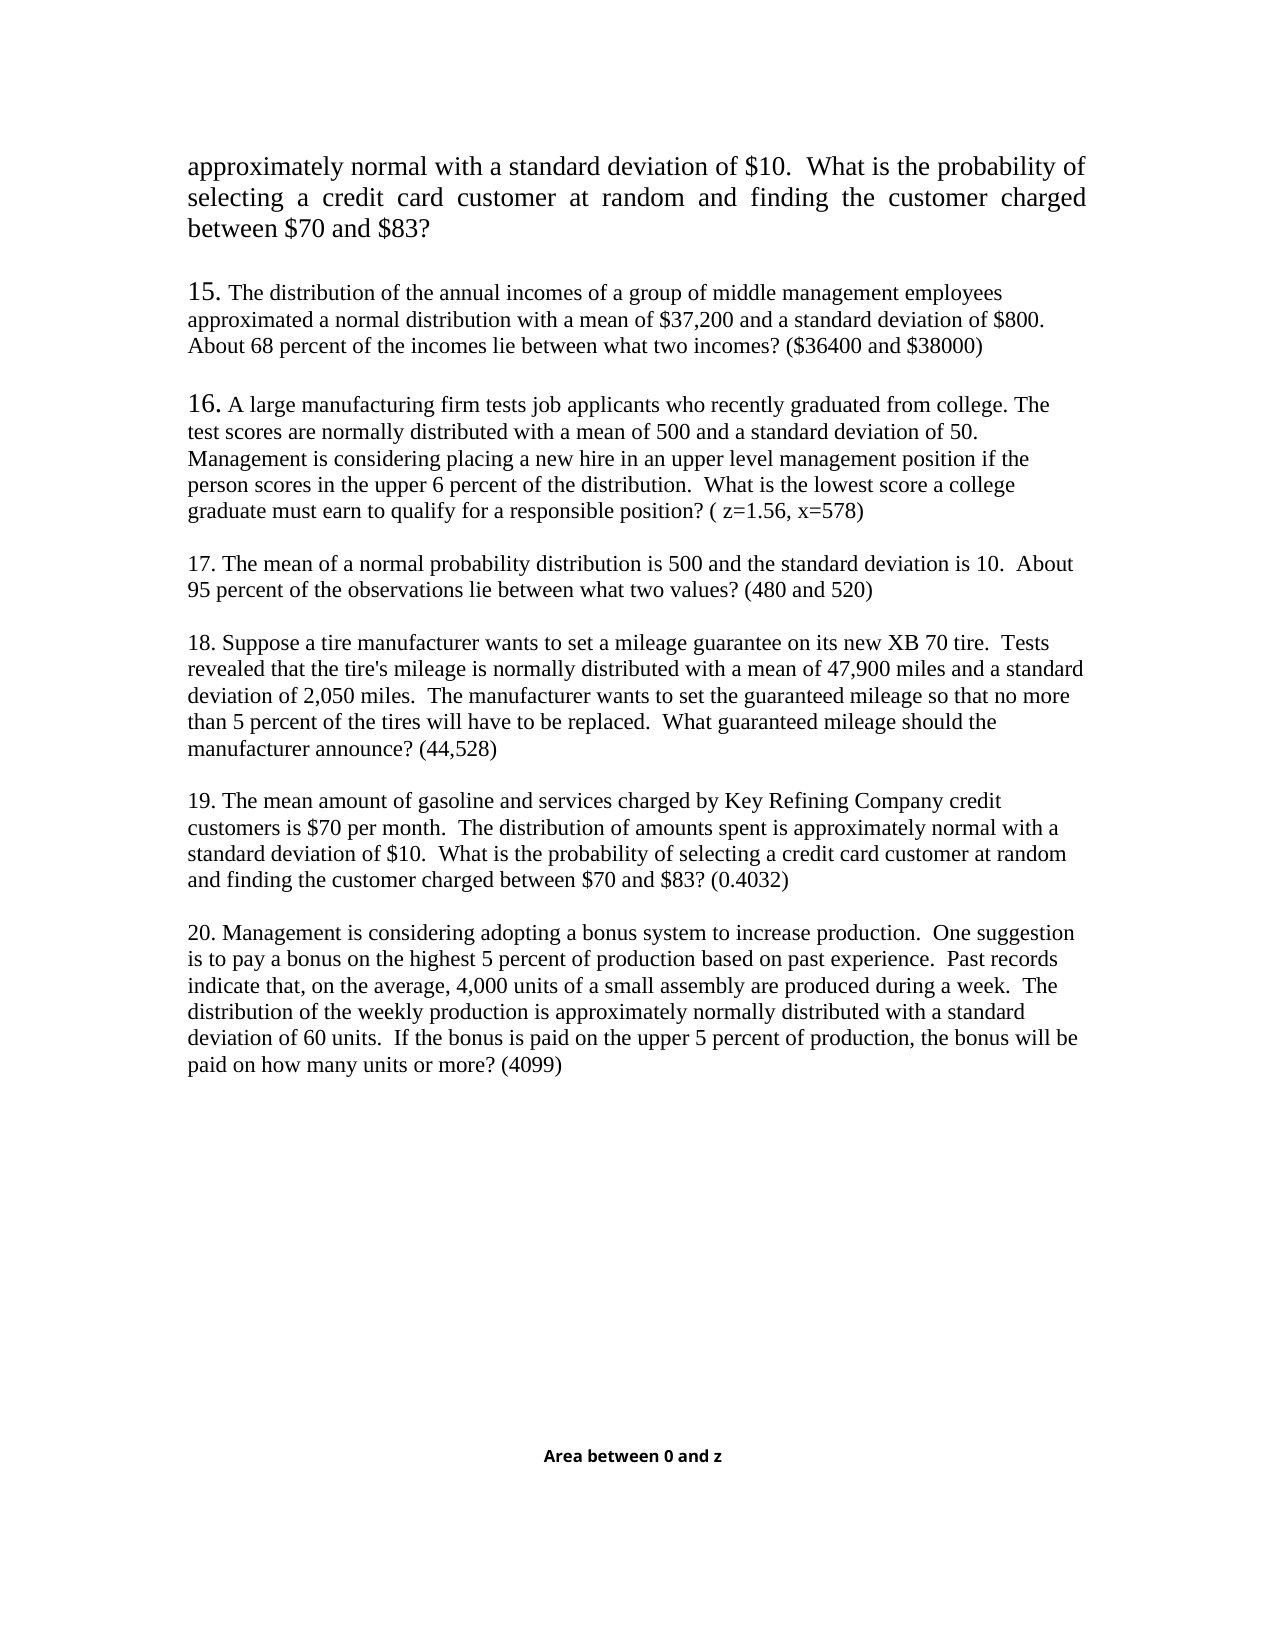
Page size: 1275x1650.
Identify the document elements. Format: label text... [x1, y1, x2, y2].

text 15. The distribution of the annual incomes of a group of middle management employees approximated a normal distribution with a mean of $37,200 and a standard deviation of $800. About 68 percent of the incomes lie between what two incomes? ($36400 and $38000) [187, 274, 1087, 358]
text 18. Suppose a tire manufacturer wants to set a mileage guarantee on its new XB 70 tire. Tests revealed that the tire's mileage is normally distributed with a mean of 47,900 miles and a standard deviation of 2,050 miles. The manufacturer wants to set the guaranteed mileage so that no more than 5 percent of the tires will have to be replaced. What guaranteed mileage should the manufacturer announce? (44,528) [187, 629, 1087, 761]
text 17. The mean of a normal probability distribution is 500 and the standard deviation is 10. About 95 percent of the observations lie between what two values? (480 and 520) [187, 550, 1087, 603]
text 20. Management is considering adopting a bonus system to increase production. One suggestion is to pay a bonus on the highest 5 percent of production based on past experience. Past records indicate that, on the average, 4,000 units of a small assembly are produced during a week. The distribution of the weekly production is approximately normally distributed with a standard deviation of 60 units. If the bonus is paid on the upper 5 percent of production, the bonus will be paid on how many units or more? (4099) [187, 919, 1087, 1077]
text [187, 150, 1087, 243]
text 16. A large manufacturing firm tests job applicants who recently graduated from college. The test scores are normally distributed with a mean of 500 and a standard deviation of 50. Management is considering placing a new hire in an upper level management position if the person scores in the upper 6 percent of the distribution. What is the lowest score a college graduate must earn to qualify for a responsible position? ( z=1.56, x=578) [187, 385, 1087, 524]
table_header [183, 1413, 1083, 1500]
text 19. The mean amount of gasoline and services charged by Key Refining Company credit customers is $70 per month. The distribution of amounts spent is approximately normal with a standard deviation of $10. What is the probability of selecting a credit card customer at random and finding the customer charged between $70 and $83? (0.4032) [187, 787, 1087, 893]
